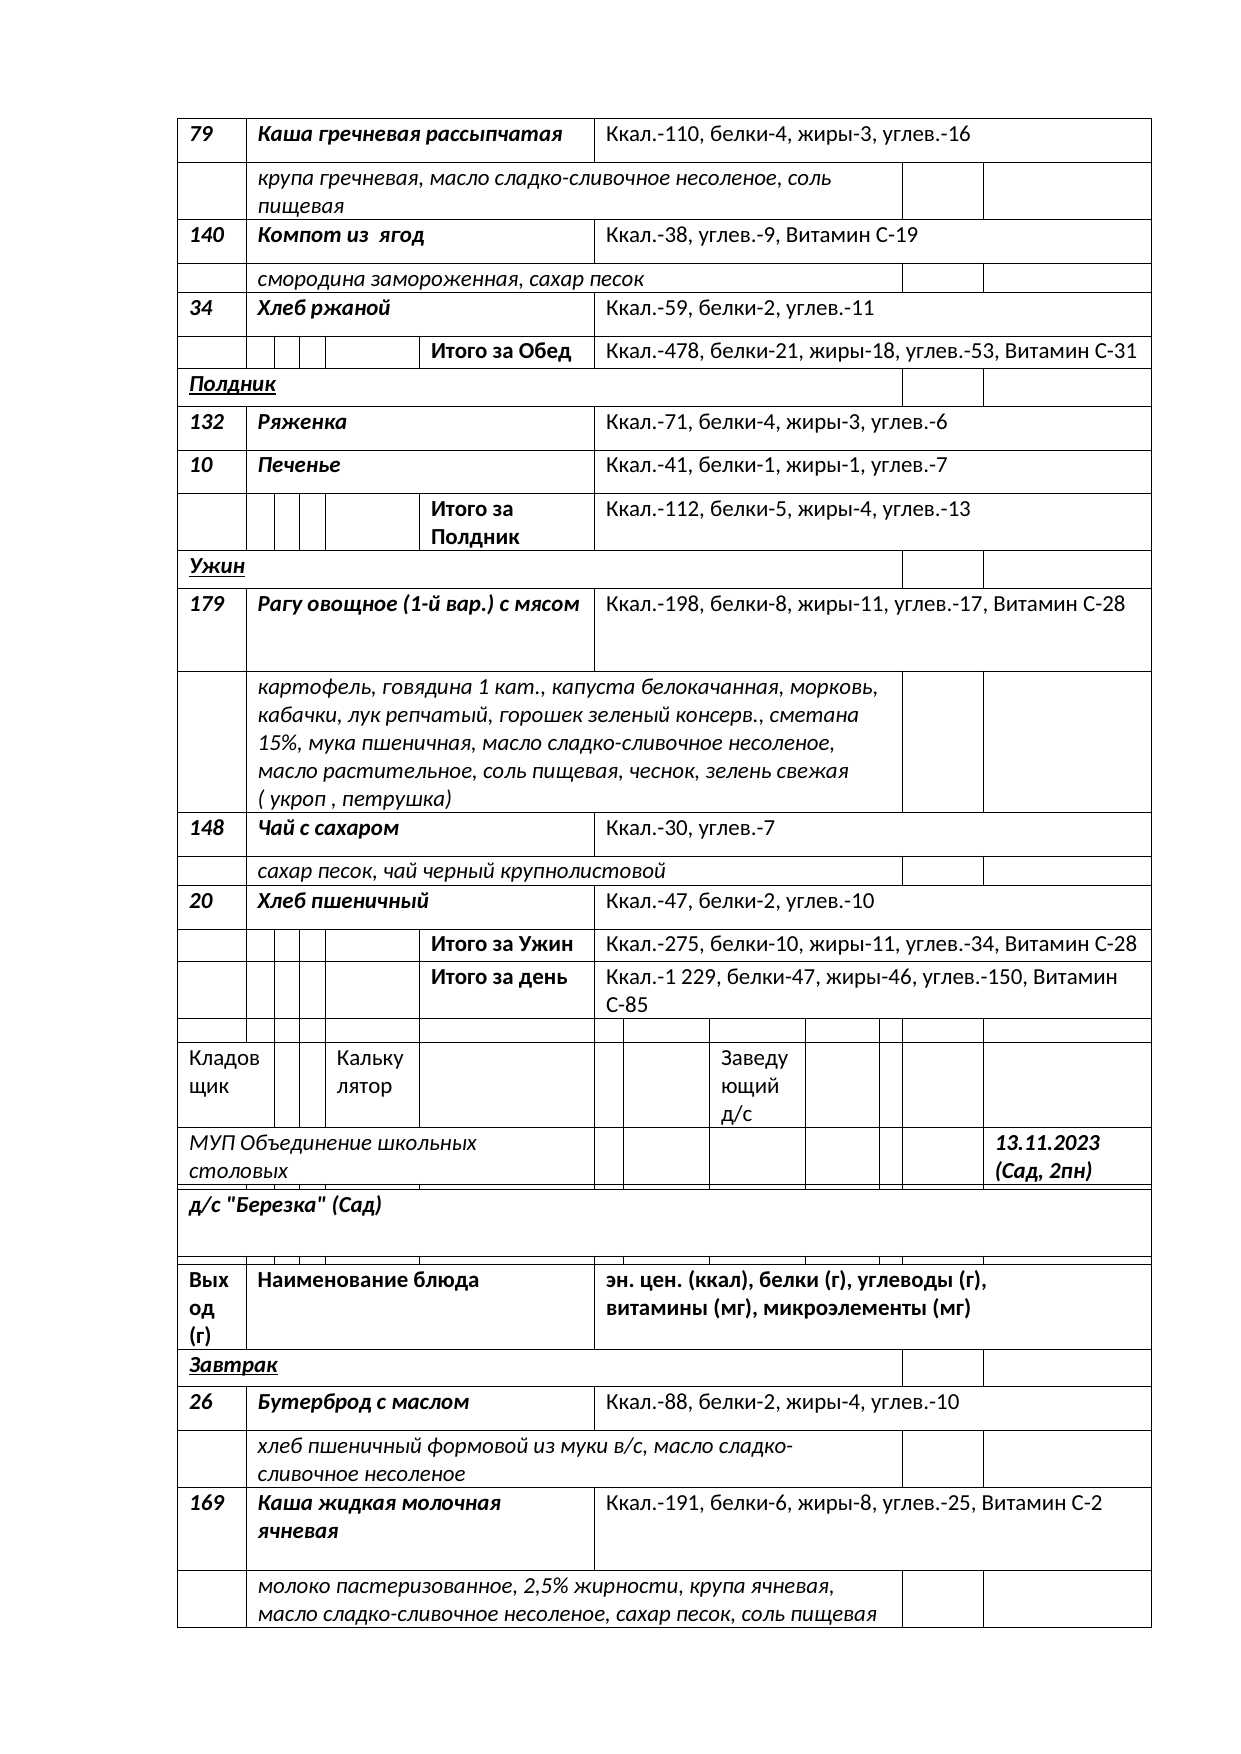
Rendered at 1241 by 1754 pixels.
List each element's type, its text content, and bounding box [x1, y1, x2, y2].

table_cell [710, 1185, 805, 1189]
table_cell смородина замороженная, сахар песок [247, 264, 902, 292]
table_cell [624, 1128, 709, 1184]
table_cell Ужин [178, 551, 902, 588]
table_cell [710, 1257, 805, 1264]
table_cell [275, 1185, 299, 1189]
table_cell 10 [178, 451, 246, 493]
table_cell [984, 551, 1151, 588]
table_cell [275, 1257, 299, 1264]
table_cell [326, 337, 419, 368]
table_cell [300, 1257, 325, 1264]
table_cell [984, 1257, 1151, 1264]
table_cell [903, 551, 983, 588]
table_cell Ккал.-478, белки-21, жиры-18, углев.-53, Витамин С-31 [595, 337, 1151, 368]
table_cell [984, 672, 1151, 812]
table_cell [984, 857, 1151, 885]
table_cell [984, 264, 1151, 292]
table_cell 148 [178, 813, 246, 856]
table_cell Ккал.-47, белки-2, углев.-10 [595, 886, 1151, 928]
table_cell Калькулятор [326, 1043, 419, 1127]
table_cell [880, 1185, 902, 1189]
table_cell Ккал.-71, белки-4, жиры-3, углев.-6 [595, 407, 1151, 449]
table_cell [880, 1128, 902, 1184]
table_cell [300, 1019, 325, 1042]
table_cell 140 [178, 220, 246, 263]
table_cell [984, 1043, 1151, 1127]
table_cell [247, 337, 274, 368]
table_cell [275, 930, 299, 961]
table_cell [247, 930, 274, 961]
table_cell [178, 1019, 246, 1042]
table_cell [903, 1019, 983, 1042]
table_cell Ккал.-110, белки-4, жиры-3, углев.-16 [595, 119, 1151, 162]
table_cell [595, 1185, 623, 1189]
table_cell [903, 1350, 983, 1386]
table_cell Ккал.-198, белки-8, жиры-11, углев.-17, Витамин С-28 [595, 589, 1151, 671]
table_cell [984, 163, 1151, 219]
table_cell [984, 369, 1151, 406]
table_cell [710, 1019, 805, 1042]
table_cell [595, 1257, 623, 1264]
table_cell 79 [178, 119, 246, 162]
table_cell [178, 1571, 246, 1627]
table_cell Полдник [178, 369, 902, 406]
table_cell 34 [178, 293, 246, 336]
table_cell [275, 1019, 299, 1042]
table_cell [247, 494, 274, 550]
table_cell [595, 1128, 623, 1184]
table_cell [326, 494, 419, 550]
table_cell Чай с сахаром [247, 813, 594, 856]
table_cell Заведующий д/с [710, 1043, 805, 1127]
table_cell [420, 1043, 594, 1127]
table_cell [806, 1185, 879, 1189]
table_cell [903, 1128, 983, 1184]
table_cell [420, 1185, 594, 1189]
table_cell [903, 369, 983, 406]
table_cell Рагу овощное (1-й вар.) с мясом [247, 589, 594, 671]
table_cell Кладовщик [178, 1043, 274, 1127]
table_cell [984, 1019, 1151, 1042]
table_cell Итого за Полдник [420, 494, 594, 550]
table_cell [300, 962, 325, 1018]
table_cell Итого за Обед [420, 337, 594, 368]
table_cell [178, 1257, 246, 1264]
table_cell [275, 962, 299, 1018]
table_cell [178, 264, 246, 292]
table_cell 169 [178, 1488, 246, 1570]
table_cell [326, 1185, 419, 1189]
table_cell [178, 337, 246, 368]
table_cell [595, 1019, 623, 1042]
table_cell [806, 1019, 879, 1042]
table_cell [903, 1431, 983, 1487]
table_cell [984, 1185, 1151, 1189]
table_cell 13.11.2023 (Сад, 2пн) [984, 1128, 1151, 1184]
table_cell [880, 1043, 902, 1127]
table_cell [178, 930, 246, 961]
table_cell 26 [178, 1387, 246, 1430]
table_cell [420, 1019, 594, 1042]
table_cell [178, 672, 246, 812]
table_cell Итого за день [420, 962, 594, 1018]
table_cell [326, 1019, 419, 1042]
table_cell [178, 857, 246, 885]
table_cell [880, 1019, 902, 1042]
table_cell хлеб пшеничный формовой из муки в/с, масло сладко-сливочное несоленое [247, 1431, 902, 1487]
table_cell [300, 1043, 325, 1127]
table_cell Наименование блюда [247, 1265, 594, 1349]
table_cell [984, 1350, 1151, 1386]
table_cell Ккал.-112, белки-5, жиры-4, углев.-13 [595, 494, 1151, 550]
table_cell Хлеб пшеничный [247, 886, 594, 928]
table_cell [178, 1185, 246, 1189]
table_cell [326, 962, 419, 1018]
table_cell Каша гречневая рассыпчатая [247, 119, 594, 162]
table_cell д/с "Березка" (Сад) [178, 1190, 1151, 1256]
table_cell 132 [178, 407, 246, 449]
table_cell Итого за Ужин [420, 930, 594, 961]
table_cell [624, 1019, 709, 1042]
table_cell Бутерброд с маслом [247, 1387, 594, 1430]
table_cell Компот из ягод [247, 220, 594, 263]
table_cell [247, 1185, 274, 1189]
table_cell [903, 1185, 983, 1189]
table_cell [595, 1043, 623, 1127]
table_cell молоко пастеризованное, 2,5% жирности, крупа ячневая, масло сладко-сливочное несоленое, сахар песок, соль пищевая [247, 1571, 902, 1627]
table_cell [275, 494, 299, 550]
table_cell [984, 1571, 1151, 1627]
table_cell [903, 163, 983, 219]
table_cell Ккал.-88, белки-2, жиры-4, углев.-10 [595, 1387, 1151, 1430]
table_cell [624, 1043, 709, 1127]
table_cell Ккал.-191, белки-6, жиры-8, углев.-25, Витамин С-2 [595, 1488, 1151, 1570]
table_cell Ккал.-1 229, белки-47, жиры-46, углев.-150, Витамин С-85 [595, 962, 1151, 1018]
table_cell [710, 1128, 805, 1184]
table_cell Ряженка [247, 407, 594, 449]
table_cell МУП Объединение школьных столовых [178, 1128, 594, 1184]
table_cell [247, 1257, 274, 1264]
table_cell Выход (г) [178, 1265, 246, 1349]
table_cell [178, 494, 246, 550]
table_cell [984, 1431, 1151, 1487]
table_cell 179 [178, 589, 246, 671]
table_cell [178, 962, 246, 1018]
table_cell [300, 337, 325, 368]
table_cell Печенье [247, 451, 594, 493]
table_cell [178, 163, 246, 219]
table_cell Ккал.-275, белки-10, жиры-11, углев.-34, Витамин С-28 [595, 930, 1151, 961]
table_cell [903, 1257, 983, 1264]
table_cell [806, 1128, 879, 1184]
table_cell Ккал.-59, белки-2, углев.-11 [595, 293, 1151, 336]
table_cell 20 [178, 886, 246, 928]
table_cell эн. цен. (ккал), белки (г), углеводы (г), витамины (мг), микроэлементы (мг) [595, 1265, 1151, 1349]
table_cell [624, 1257, 709, 1264]
table_cell Каша жидкая молочная ячневая [247, 1488, 594, 1570]
table_cell [247, 962, 274, 1018]
table_cell [806, 1043, 879, 1127]
table_cell [903, 1571, 983, 1627]
table_cell [300, 494, 325, 550]
table_cell [247, 1019, 274, 1042]
table_cell [326, 930, 419, 961]
table_cell [624, 1185, 709, 1189]
table_cell Ккал.-38, углев.-9, Витамин С-19 [595, 220, 1151, 263]
table_cell крупа гречневая, масло сладко-сливочное несоленое, соль пищевая [247, 163, 902, 219]
table_cell [903, 857, 983, 885]
table_cell картофель, говядина 1 кат., капуста белокачанная, морковь, кабачки, лук репчатый, горошек зеленый консерв., сметана 15%, мука пшеничная, масло сладко-сливочное несоленое, масло растительное, соль пищевая, чеснок, зелень свежая ( укроп , петрушка) [247, 672, 902, 812]
table_cell Завтрак [178, 1350, 902, 1386]
table_cell [326, 1257, 419, 1264]
table_cell [903, 672, 983, 812]
table_cell [806, 1257, 879, 1264]
table_cell [275, 1043, 299, 1127]
table_cell сахар песок, чай черный крупнолистовой [247, 857, 902, 885]
table_cell [300, 1185, 325, 1189]
table_cell [880, 1257, 902, 1264]
table_cell [178, 1431, 246, 1487]
table_cell [420, 1257, 594, 1264]
table_cell Ккал.-41, белки-1, жиры-1, углев.-7 [595, 451, 1151, 493]
table_cell [903, 1043, 983, 1127]
table_cell Хлеб ржаной [247, 293, 594, 336]
table_cell [300, 930, 325, 961]
table_cell [275, 337, 299, 368]
table_cell Ккал.-30, углев.-7 [595, 813, 1151, 856]
table_cell [903, 264, 983, 292]
